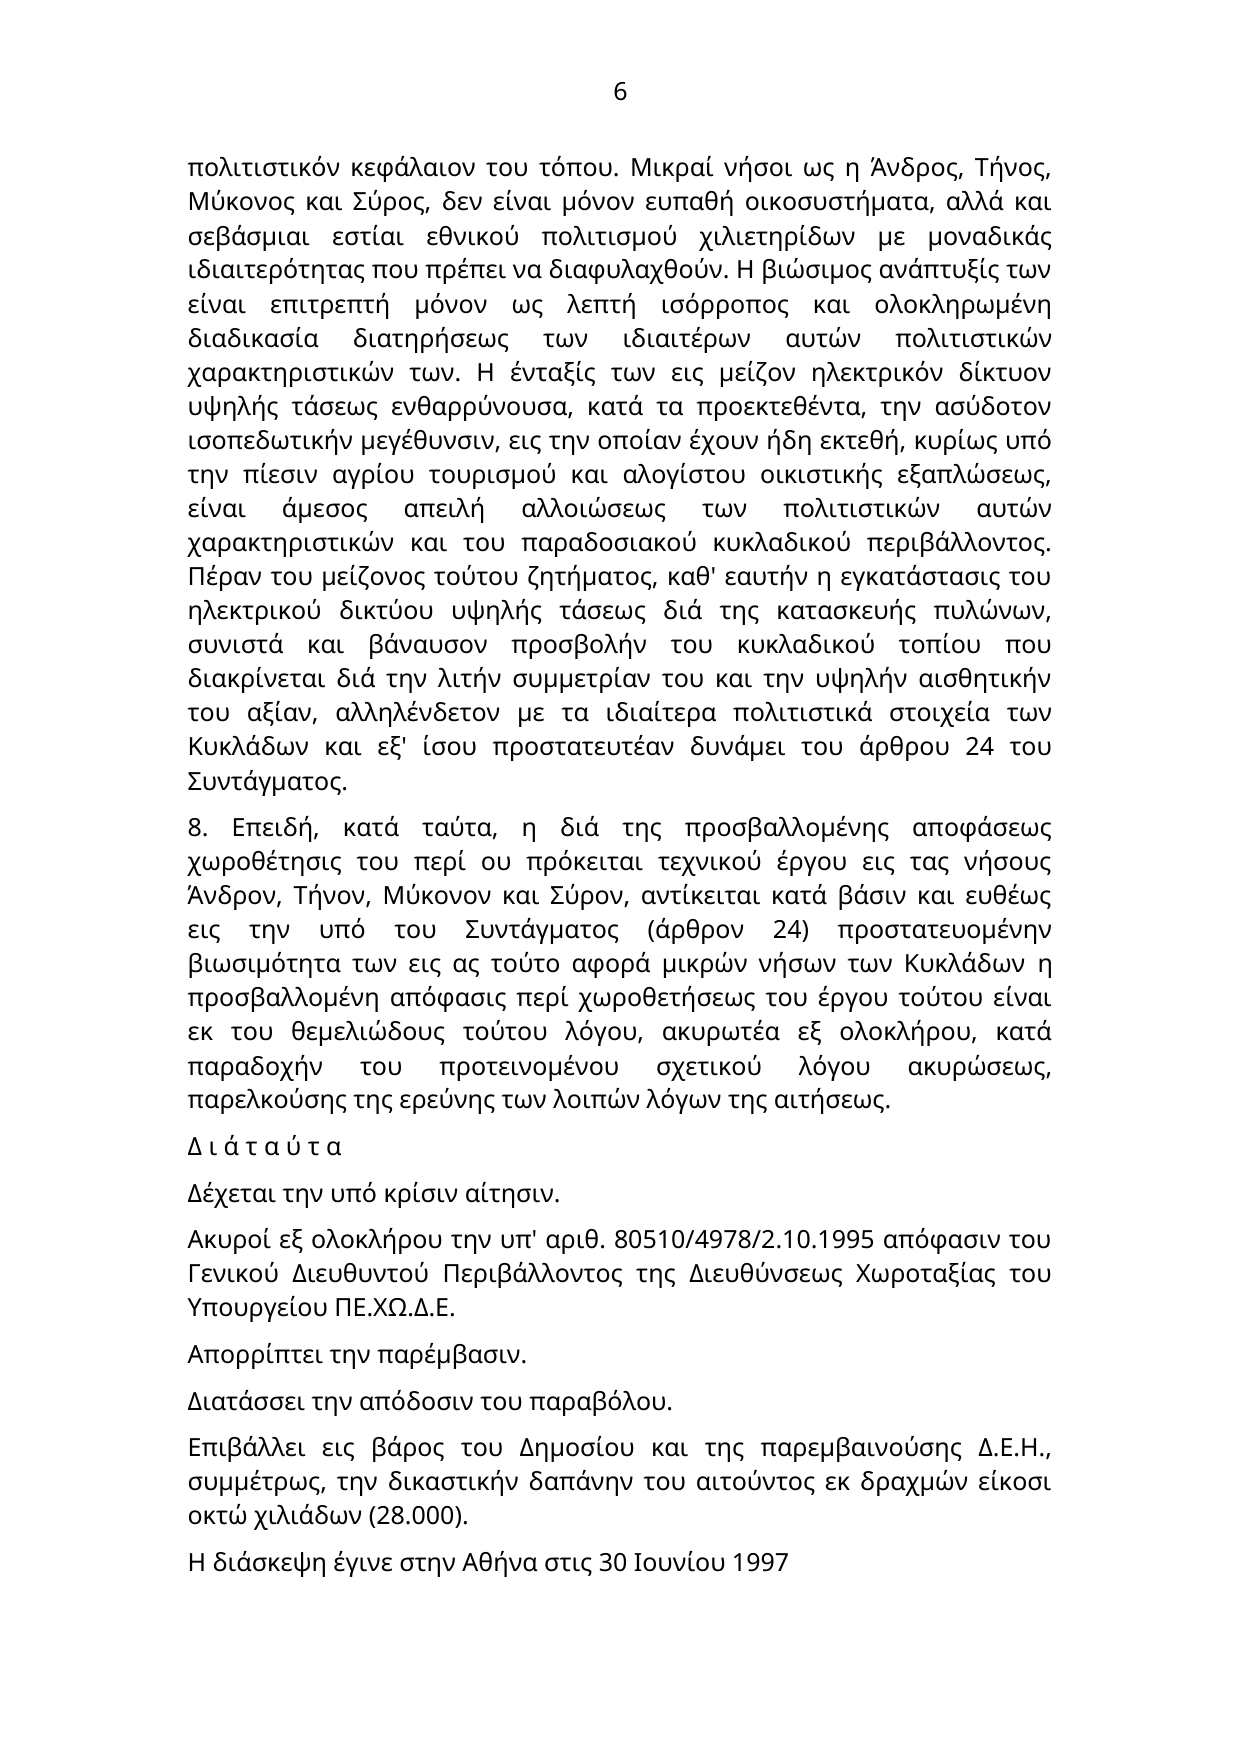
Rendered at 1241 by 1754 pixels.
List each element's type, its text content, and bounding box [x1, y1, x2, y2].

text Δ ι ά τ α ύ τ α [187, 1129, 1053, 1163]
text 8. Επειδή, κατά ταύτα, η διά της προσβαλλομένης αποφάσεως χωροθέτησις του περί ου πρόκειται τεχνικού έργου εις τας νήσους Άνδρον, Τήνον, Μύκονον και Σύρον, αντίκειται κατά βάσιν και ευθέως εις την υπό του Συντάγματος (άρθρον 24) προστατευομένην βιωσιμότητα των εις ας τούτο αφορά μικρών νήσων των Κυκλάδων η προσβαλλομένη απόφασις περί χωροθετήσεως του έργου τούτου είναι εκ του θεμελιώδους τούτου λόγου, ακυρωτέα εξ ολοκλήρου, κατά παραδοχήν του προτεινομένου σχετικού λόγου ακυρώσεως, παρελκούσης της ερεύνης των λοιπών λόγων της αιτήσεως. [187, 810, 1053, 1116]
text Διατάσσει την απόδοσιν του παραβόλου. [187, 1383, 1053, 1417]
text Η διάσκεψη έγινε στην Αθήνα στις 30 Ιουνίου 1997 [187, 1544, 1053, 1578]
text Δέχεται την υπό κρίσιν αίτησιν. [187, 1175, 1053, 1209]
text Επιβάλλει εις βάρος του Δημοσίου και της παρεμβαινούσης Δ.Ε.Η., συμμέτρως, την δικαστικήν δαπάνην του αιτούντος εκ δραχμών είκοσι οκτώ χιλιάδων (28.000). [187, 1430, 1053, 1532]
text Απορρίπτει την παρέμβασιν. [187, 1337, 1053, 1371]
text Ακυροί εξ ολοκλήρου την υπ' αριθ. 80510/4978/2.10.1995 απόφασιν του Γενικού Διευθυντού Περιβάλλοντος της Διευθύνσεως Χωροταξίας του Υπουργείου ΠΕ.ΧΩ.Δ.Ε. [187, 1222, 1053, 1324]
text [187, 150, 1053, 797]
